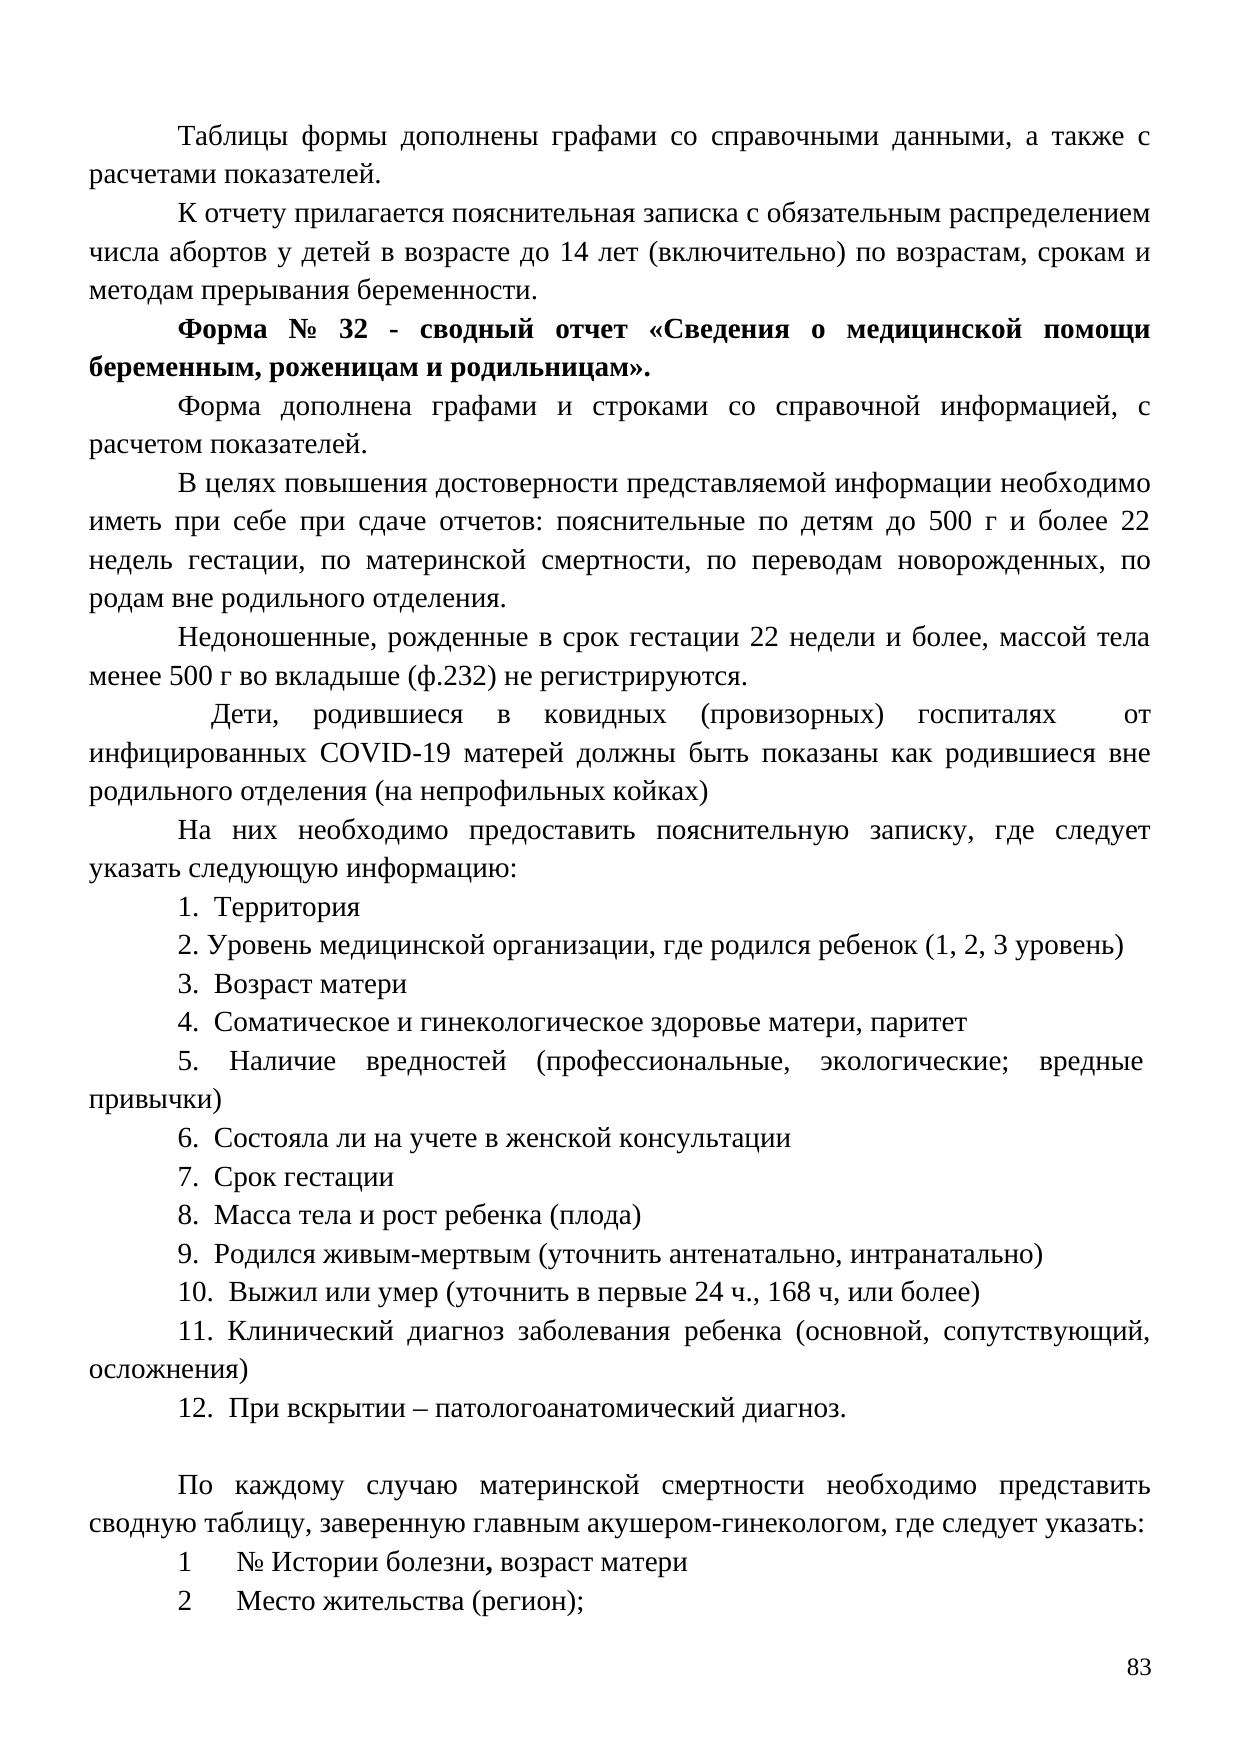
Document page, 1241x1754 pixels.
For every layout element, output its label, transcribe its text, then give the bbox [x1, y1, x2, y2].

text 4. Соматическое и гинекологическое здоровье матери, паритет [89, 1004, 1152, 1038]
text 5. Наличие вредностей (профессиональные, экологические; вредные привычки) [89, 1043, 1152, 1115]
text 6. Состояла ли на учете в женской консультации [89, 1120, 1152, 1154]
text На них необходимо предоставить пояснительную записку, где следует указать следующую информацию: [89, 812, 1152, 884]
text Таблицы формы дополнены графами со справочными данными, а также с расчетами показателей. [89, 118, 1152, 190]
text 10. Выжил или умер (уточнить в первые 24 ч., 168 ч, или более) [89, 1274, 1152, 1308]
text Недоношенные, рожденные в срок гестации 22 недели и более, массой тела менее 500 г во вкладыше (ф.232) не регистрируются. [89, 619, 1152, 691]
text Форма дополнена графами и строками со справочной информацией, с расчетом показателей. [89, 388, 1152, 460]
text 9. Родился живым-мертвым (уточнить антенатально, интранатально) [89, 1236, 1152, 1269]
text 2. Уровень медицинской организации, где родился ребенок (1, 2, 3 уровень) [89, 927, 1152, 961]
text Дети, родившиеся в ковидных (провизорных) госпиталях от инфицированных COVID-19 матерей должны быть показаны как родившиеся вне родильного отделения (на непрофильных койках) [89, 696, 1152, 807]
text Форма № 32 - сводный отчет «Сведения о медицинской помощи беременным, роженицам и родильницам». [89, 311, 1152, 383]
text 3. Возраст матери [89, 966, 1152, 999]
text 8. Масса тела и рост ребенка (плода) [89, 1197, 1152, 1231]
text 11. Клинический диагноз заболевания ребенка (основной, сопутствующий, осложнения) [89, 1313, 1152, 1385]
text По каждому случаю материнской смертности необходимо представить сводную таблицу, заверенную главным акушером-гинекологом, где следует указать: [89, 1467, 1152, 1539]
text В целях повышения достоверности представляемой информации необходимо иметь при себе при сдаче отчетов: пояснительные по детям до 500 г и более 22 недель гестации, по материнской смертности, по переводам новорожденных, по родам вне родильного отделения. [89, 465, 1152, 614]
list № Истории болезни, возраст матери [89, 1544, 1152, 1578]
list Место жительства (регион); [89, 1583, 1152, 1616]
text К отчету прилагается пояснительная записка с обязательным распределением числа абортов у детей в возрасте до 14 лет (включительно) по возрастам, срокам и методам прерывания беременности. [89, 195, 1152, 306]
text 1. Территория [89, 889, 1152, 922]
text 7. Срок гестации [89, 1159, 1152, 1192]
text 12. При вскрытии – патологоанатомический диагноз. [89, 1390, 1152, 1423]
